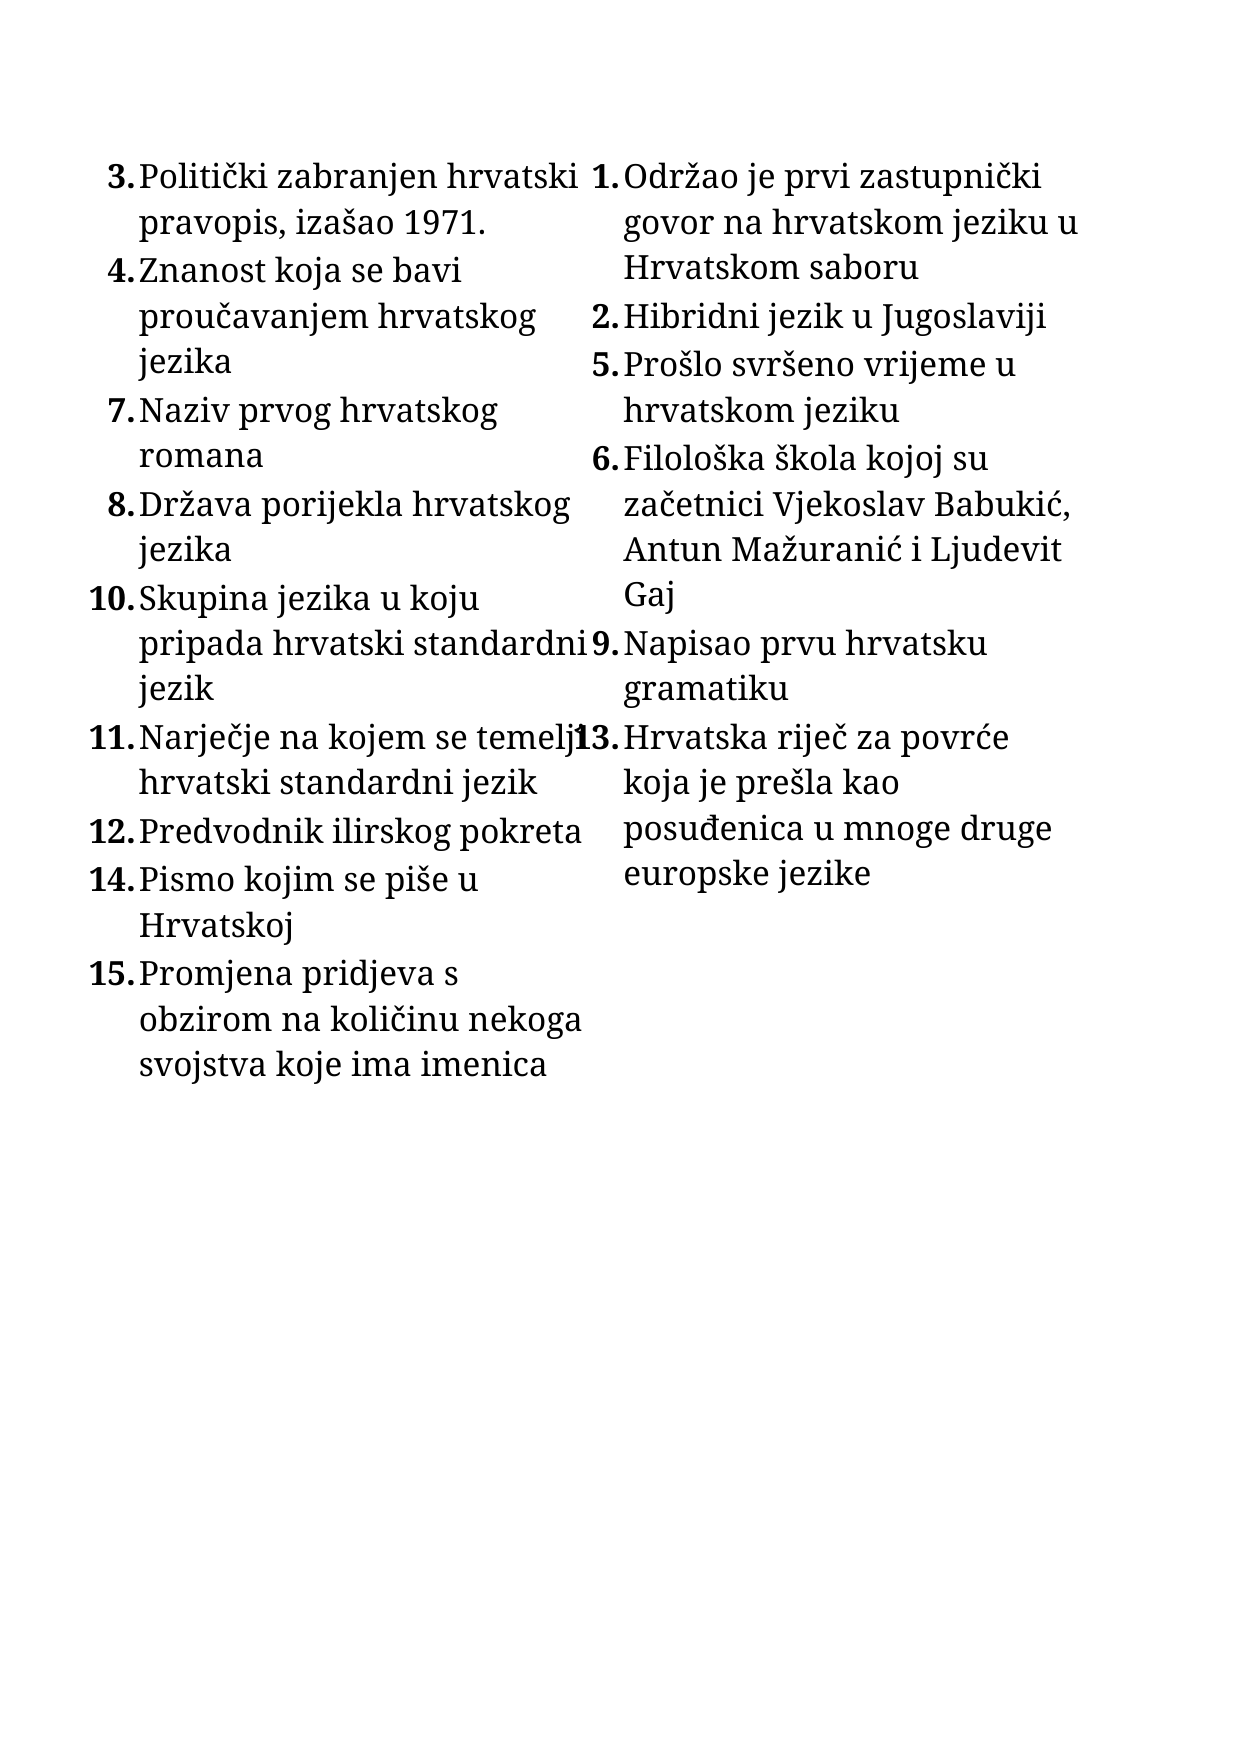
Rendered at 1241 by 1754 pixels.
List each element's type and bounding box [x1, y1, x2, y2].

table_header [526, 150, 558, 1090]
table_header [72, 150, 526, 1090]
table_header [558, 150, 1012, 1090]
